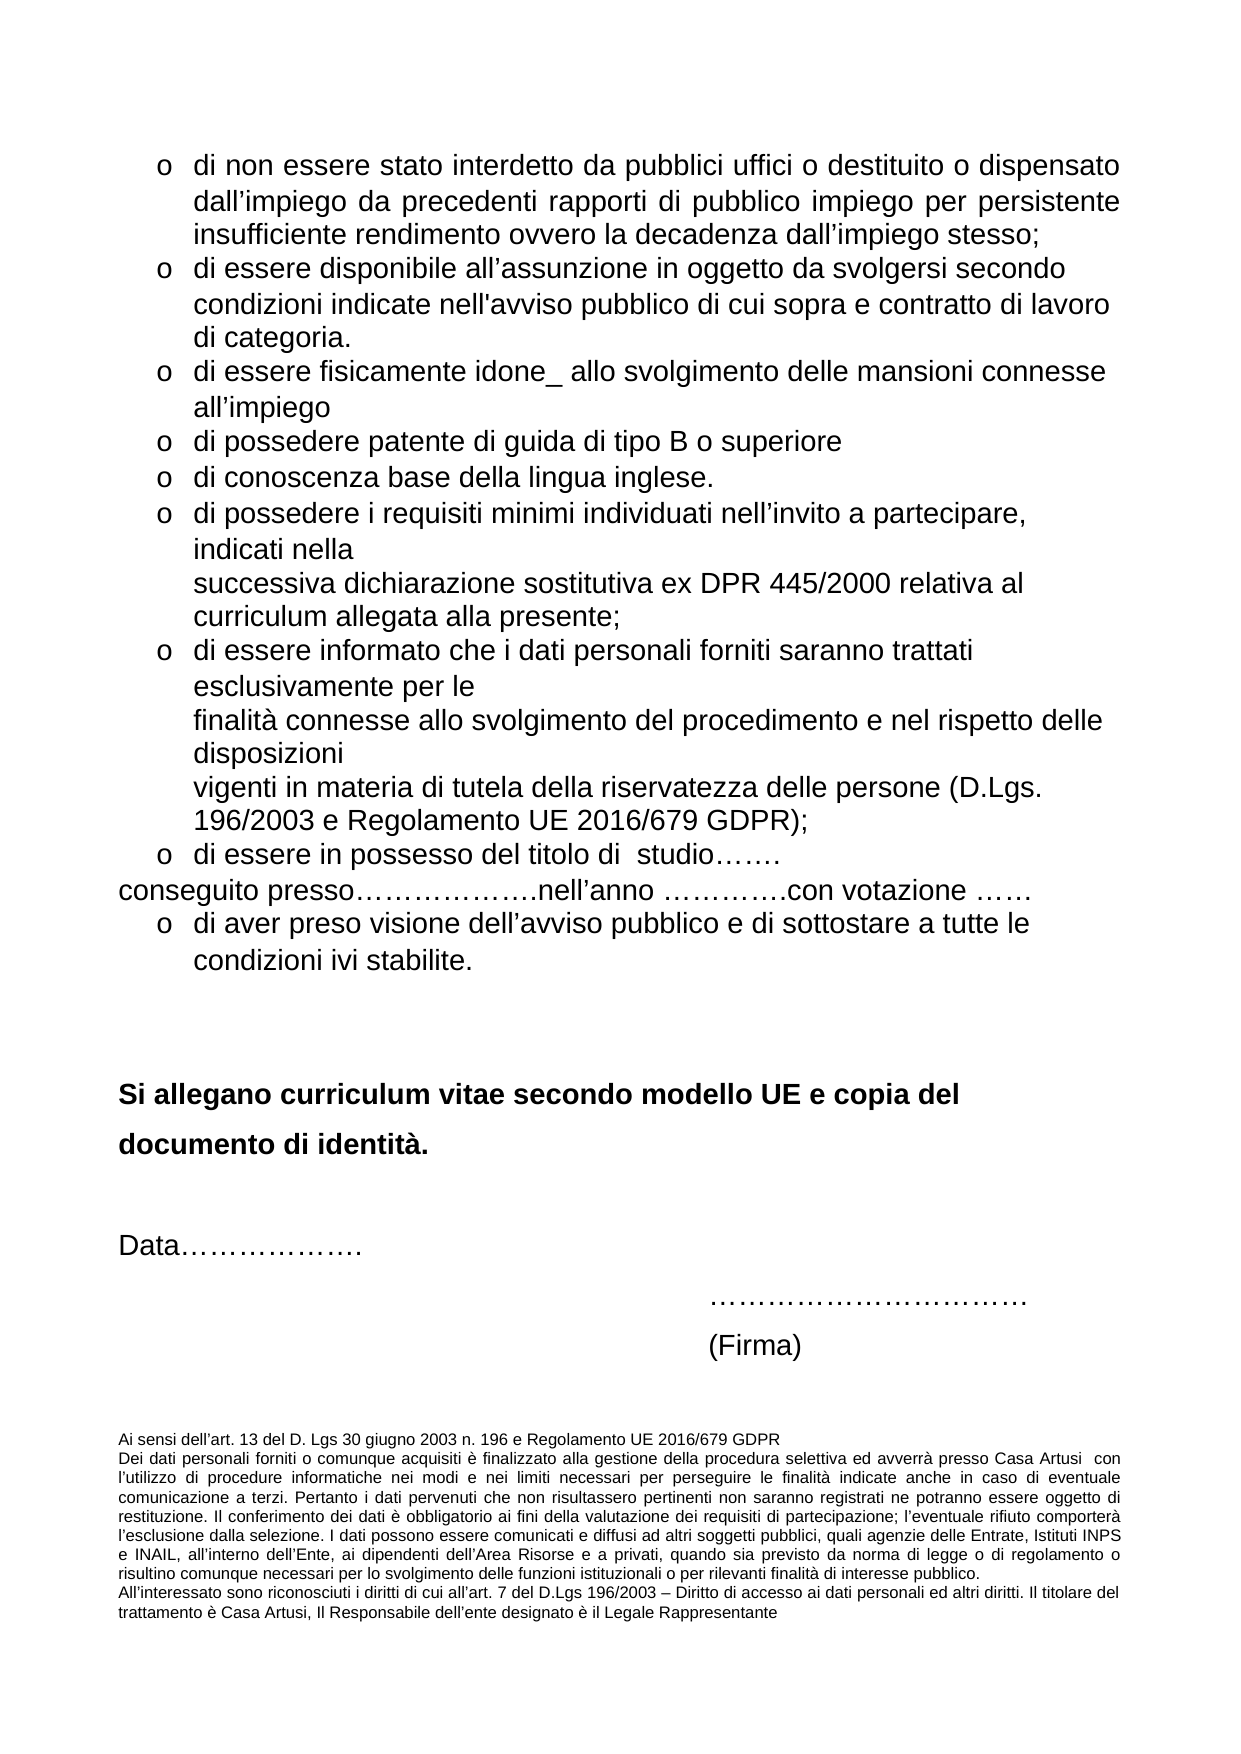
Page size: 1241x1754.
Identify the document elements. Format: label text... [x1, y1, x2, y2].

text Ai sensi dell’art. 13 del D. Lgs 30 giugno 2003 n. 196 e Regolamento UE 2016/679 GDPR [118, 1430, 1122, 1449]
text All’interessato sono riconosciuti i diritti di cui all’art. 7 del D.Lgs 196/2003 – Diritto di accesso ai dati personali ed altri diritti. Il titolare del trattamento è Casa Artusi, Il Responsabile dell’ente designato è il Legale Rappresentante [118, 1583, 1122, 1622]
list vigenti in materia di tutela della riservatezza delle persone (D.Lgs. 196/2003 e Regolamento UE 2016/679 GDPR); [193, 769, 1122, 837]
list di essere fisicamente idone_ allo svolgimento delle mansioni connesse all’impiego [156, 354, 1122, 424]
list di conoscenza base della lingua inglese. [156, 460, 1122, 496]
text Dei dati personali forniti o comunque acquisiti è finalizzato alla gestione della procedura selettiva ed avverrà presso Casa Artusi con l’utilizzo di procedure informatiche nei modi e nei limiti necessari per perseguire le finalità indicate anche in caso di eventuale comunicazione a terzi. Pertanto i dati pervenuti che non risultassero pertinenti non saranno registrati ne potranno essere oggetto di restituzione. Il conferimento dei dati è obbligatorio ai fini della valutazione dei requisiti di partecipazione; l’eventuale rifiuto comporterà l’esclusione dalla selezione. I dati possono essere comunicati e diffusi ad altri soggetti pubblici, quali agenzie delle Entrate, Istituti INPS e INAIL, all’interno dell’Ente, ai dipendenti dell’Area Risorse e a privati, quando sia previsto da norma di legge o di regolamento o risultino comunque necessari per lo svolgimento delle funzioni istituzionali o per rilevanti finalità di interesse pubblico. [118, 1449, 1122, 1583]
text Si allegano curriculum vitae secondo modello UE e copia del documento di identità. [118, 1077, 1122, 1161]
text (Firma) [634, 1328, 1122, 1362]
list di essere in possesso del titolo di studio……. [156, 837, 1122, 873]
text conseguito presso……………….nell’anno ………….con votazione …… [118, 873, 1122, 906]
list di possedere patente di guida di tipo B o superiore [156, 424, 1122, 460]
list di essere disponibile all’assunzione in oggetto da svolgersi secondo condizioni indicate nell'avviso pubblico di cui sopra e contratto di lavoro di categoria. [156, 251, 1122, 354]
text …………………………… [708, 1278, 1122, 1311]
list finalità connesse allo svolgimento del procedimento e nel rispetto delle disposizioni [193, 702, 1122, 769]
list successiva dichiarazione sostitutiva ex DPR 445/2000 relativa al curriculum allegata alla presente; [193, 566, 1122, 633]
list di non essere stato interdetto da pubblici uffici o destituito o dispensato dall’impiego da precedenti rapporti di pubblico impiego per persistente insufficiente rendimento ovvero la decadenza dall’impiego stesso; [156, 148, 1122, 251]
text Data………………. [118, 1228, 1122, 1261]
list di essere informato che i dati personali forniti saranno trattati esclusivamente per le [156, 633, 1122, 702]
list di possedere i requisiti minimi individuati nell’invito a partecipare, indicati nella [156, 496, 1122, 566]
list di aver preso visione dell’avviso pubblico e di sottostare a tutte le condizioni ivi stabilite. [156, 906, 1122, 976]
